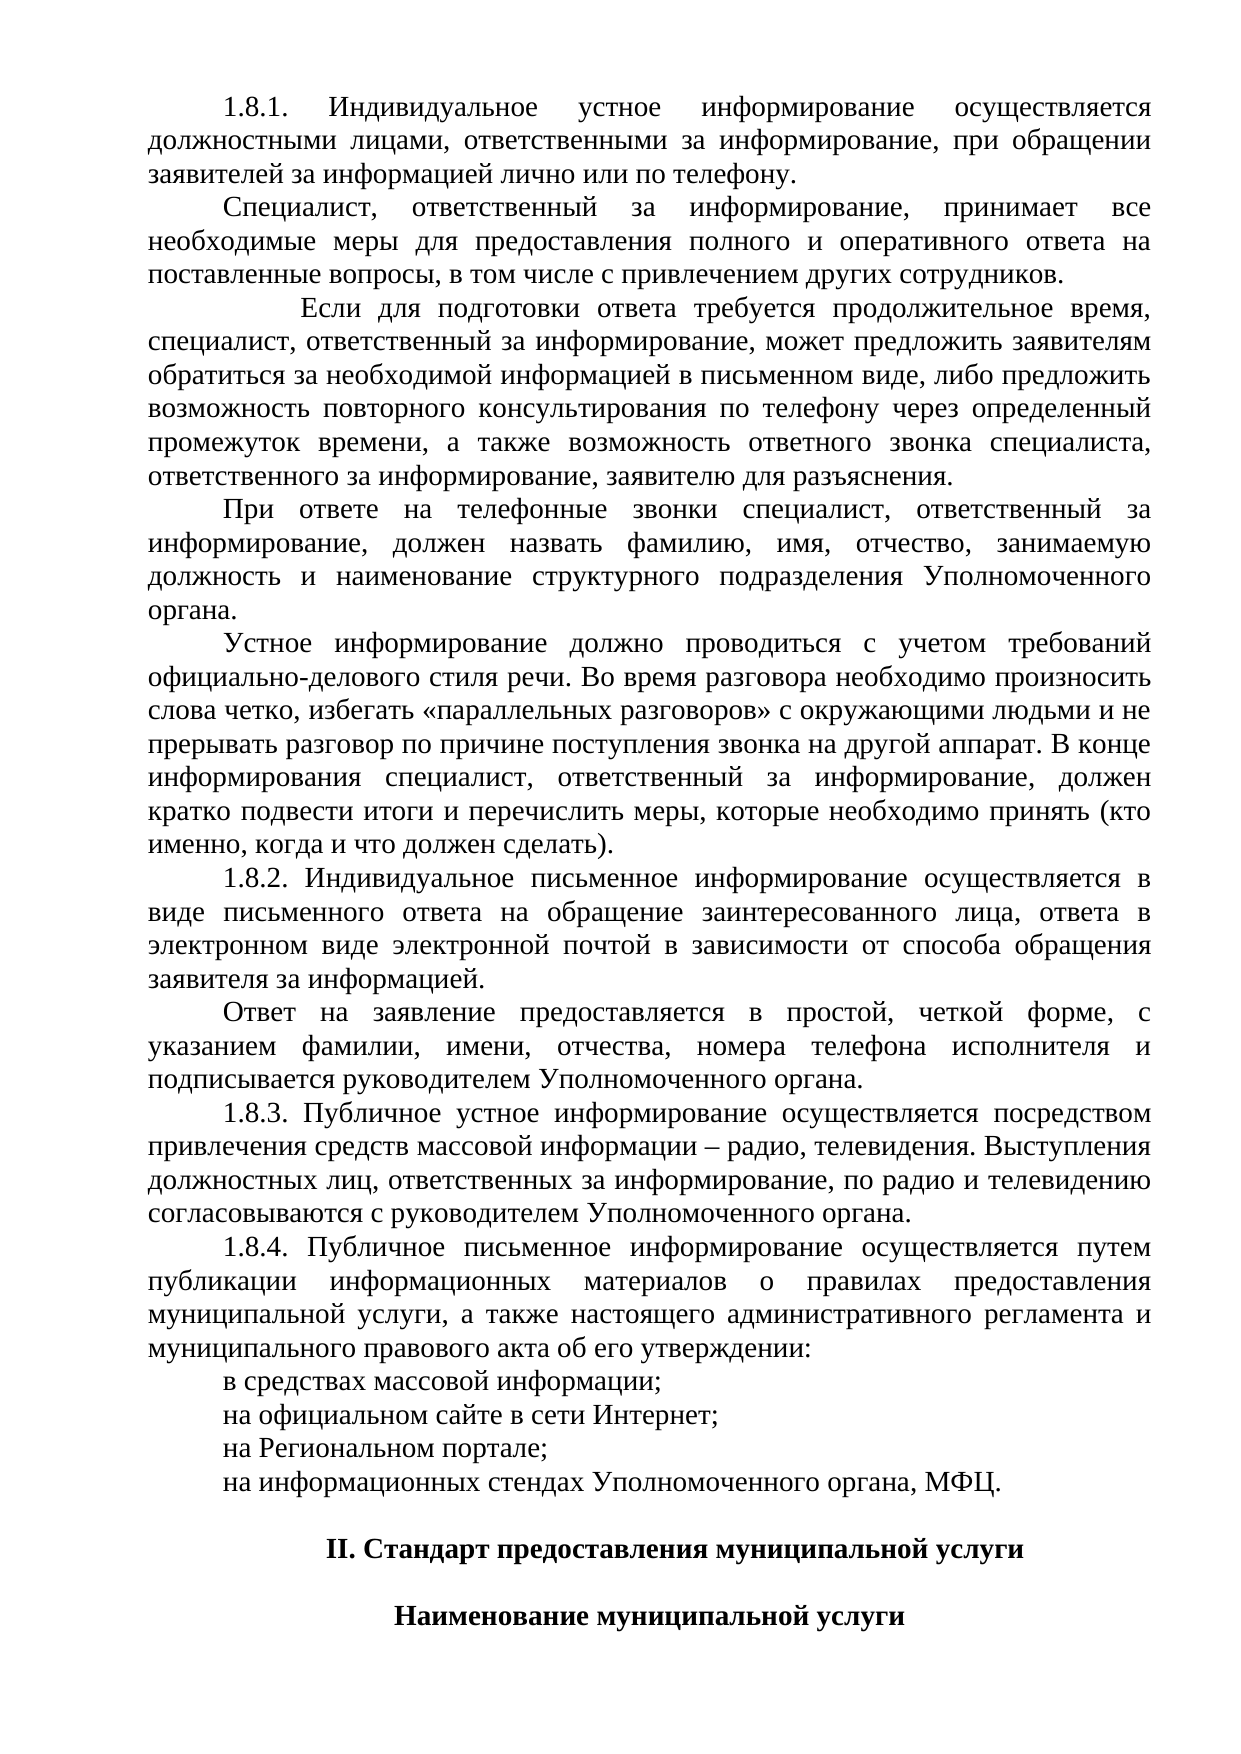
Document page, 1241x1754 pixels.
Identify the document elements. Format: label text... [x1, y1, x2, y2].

text Наименование муниципальной услуги [148, 1598, 1152, 1632]
text II. Стандарт предоставления муниципальной услуги [148, 1531, 1152, 1564]
text 1.8.3. Публичное устное информирование осуществляется посредством привлечения средств массовой информации – радио, телевидения. Выступления должностных лиц, ответственных за информирование, по радио и телевидению согласовываются с руководителем Уполномоченного органа. [148, 1095, 1152, 1229]
text 1.8.4. Публичное письменное информирование осуществляется путем публикации информационных материалов о правилах предоставления муниципальной услуги, а также настоящего административного регламента и муниципального правового акта об его утверждении: [148, 1229, 1152, 1363]
text Специалист, ответственный за информирование, принимает все необходимые меры для предоставления полного и оперативного ответа на поставленные вопросы, в том числе с привлечением других сотрудников. [148, 189, 1152, 290]
text на Региональном портале; [148, 1430, 1152, 1464]
text на официальном сайте в сети Интернет; [148, 1397, 1152, 1430]
text При ответе на телефонные звонки специалист, ответственный за информирование, должен назвать фамилию, имя, отчество, занимаемую должность и наименование структурного подразделения Уполномоченного органа. [148, 491, 1152, 625]
text Если для подготовки ответа требуется продолжительное время, специалист, ответственный за информирование, может предложить заявителям обратиться за необходимой информацией в письменном виде, либо предложить возможность повторного консультирования по телефону через определенный промежуток времени, а также возможность ответного звонка специалиста, ответственного за информирование, заявителю для разъяснения. [148, 290, 1152, 491]
text 1.8.1. Индивидуальное устное информирование осуществляется должностными лицами, ответственными за информирование, при обращении заявителей за информацией лично или по телефону. [148, 89, 1152, 189]
text Ответ на заявление предоставляется в простой, четкой форме, с указанием фамилии, имени, отчества, номера телефона исполнителя и подписывается руководителем Уполномоченного органа. [148, 994, 1152, 1095]
text в средствах массовой информации; [148, 1363, 1152, 1397]
text на информационных стендах Уполномоченного органа, МФЦ. [148, 1464, 1152, 1497]
text Устное информирование должно проводиться с учетом требований официально-делового стиля речи. Во время разговора необходимо произносить слова четко, избегать «параллельных разговоров» с окружающими людьми и не прерывать разговор по причине поступления звонка на другой аппарат. В конце информирования специалист, ответственный за информирование, должен кратко подвести итоги и перечислить меры, которые необходимо принять (кто именно, когда и что должен сделать). [148, 625, 1152, 860]
text 1.8.2. Индивидуальное письменное информирование осуществляется в виде письменного ответа на обращение заинтересованного лица, ответа в электронном виде электронной почтой в зависимости от способа обращения заявителя за информацией. [148, 860, 1152, 994]
